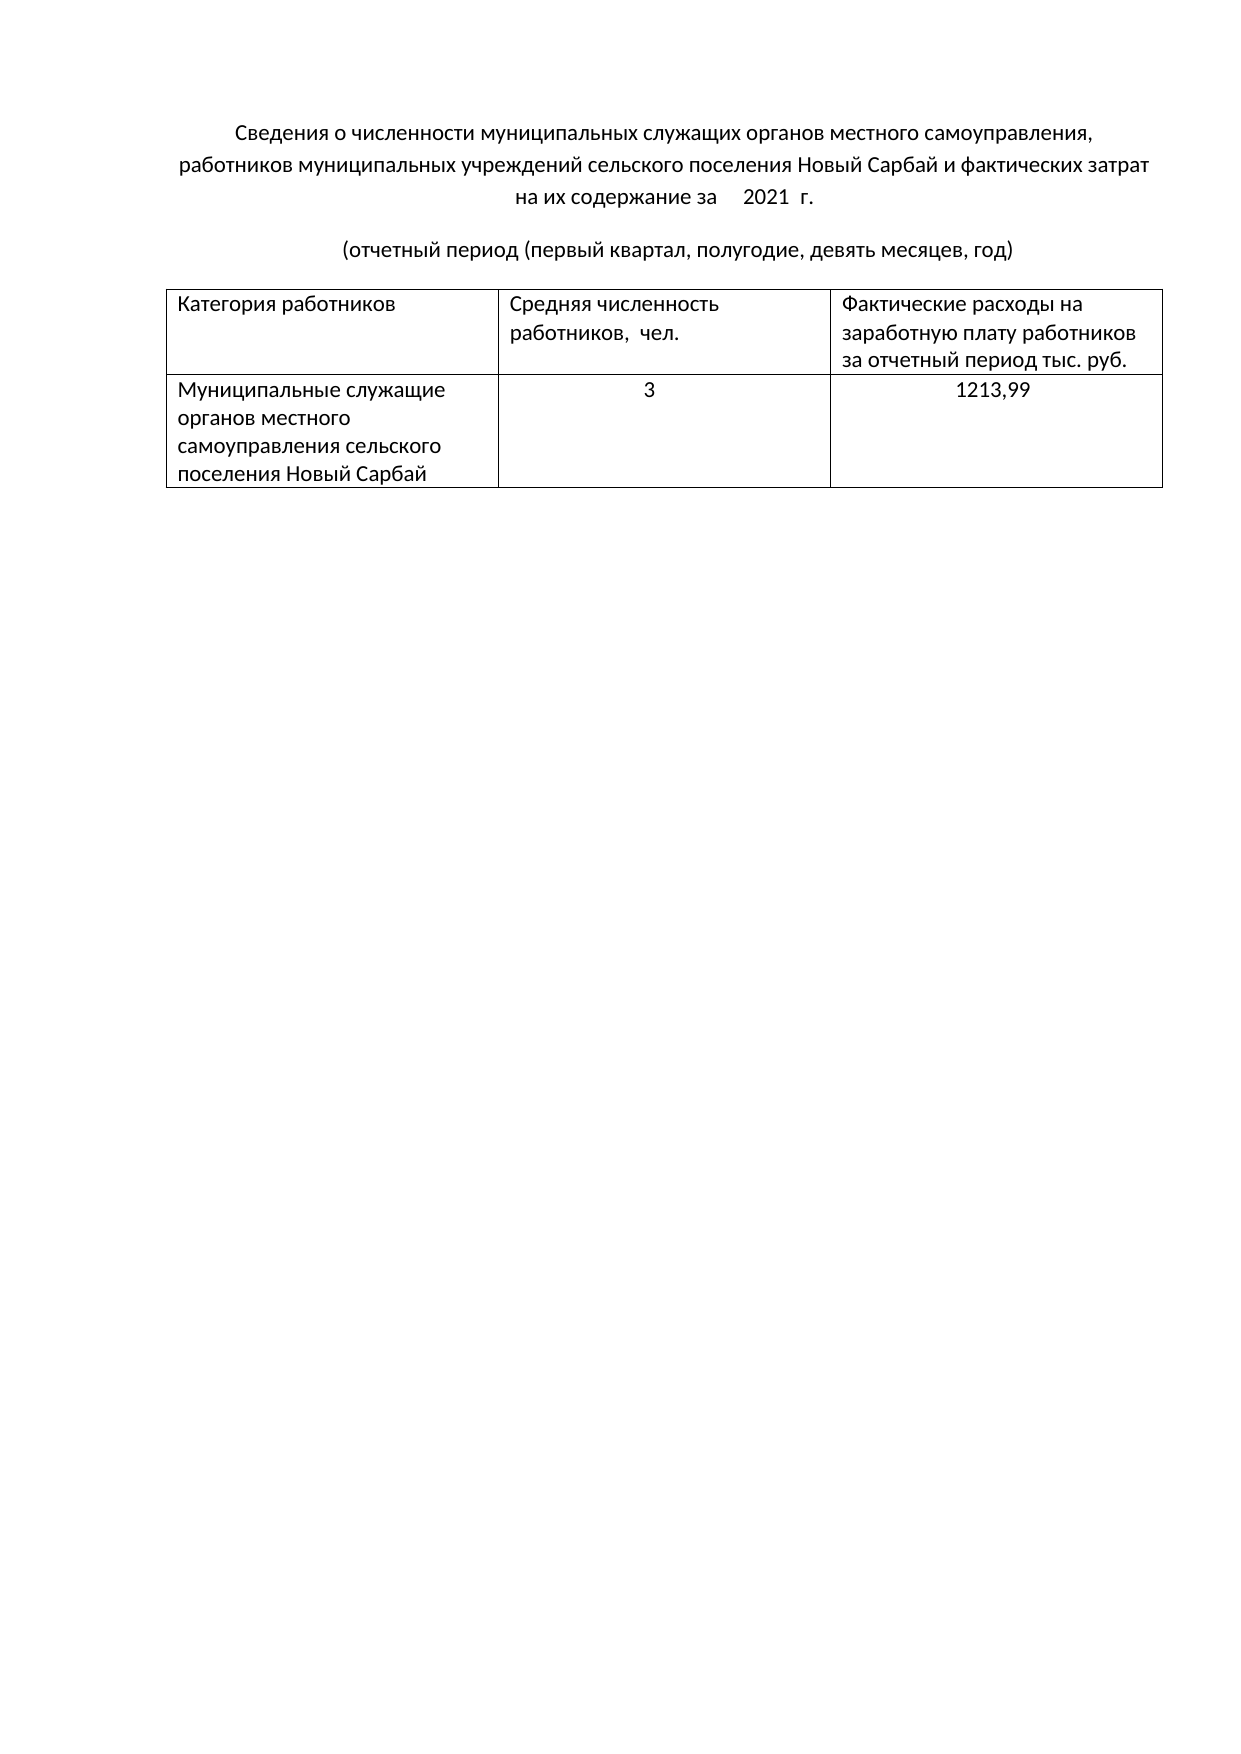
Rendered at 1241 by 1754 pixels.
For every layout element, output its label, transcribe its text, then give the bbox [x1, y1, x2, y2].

text (отчетный период (первый квартал, полугодие, девять месяцев, год) [177, 236, 1152, 263]
table_header Фактические расходы на заработную плату работников за отчетный период тыс. руб. [831, 290, 1162, 374]
table_cell 1213,99 [831, 375, 1162, 487]
text Сведения о численности муниципальных служащих органов местного самоуправления, работников муниципальных учреждений сельского поселения Новый Сарбай и фактических затрат на их содержание за 2021 г. [177, 118, 1152, 211]
table_header Категория работников [167, 290, 498, 374]
table_cell 3 [499, 375, 830, 487]
table_cell Муниципальные служащие органов местного самоуправления сельского поселения Новый Сарбай [167, 375, 498, 487]
table_header Средняя численность работников, чел. [499, 290, 830, 374]
